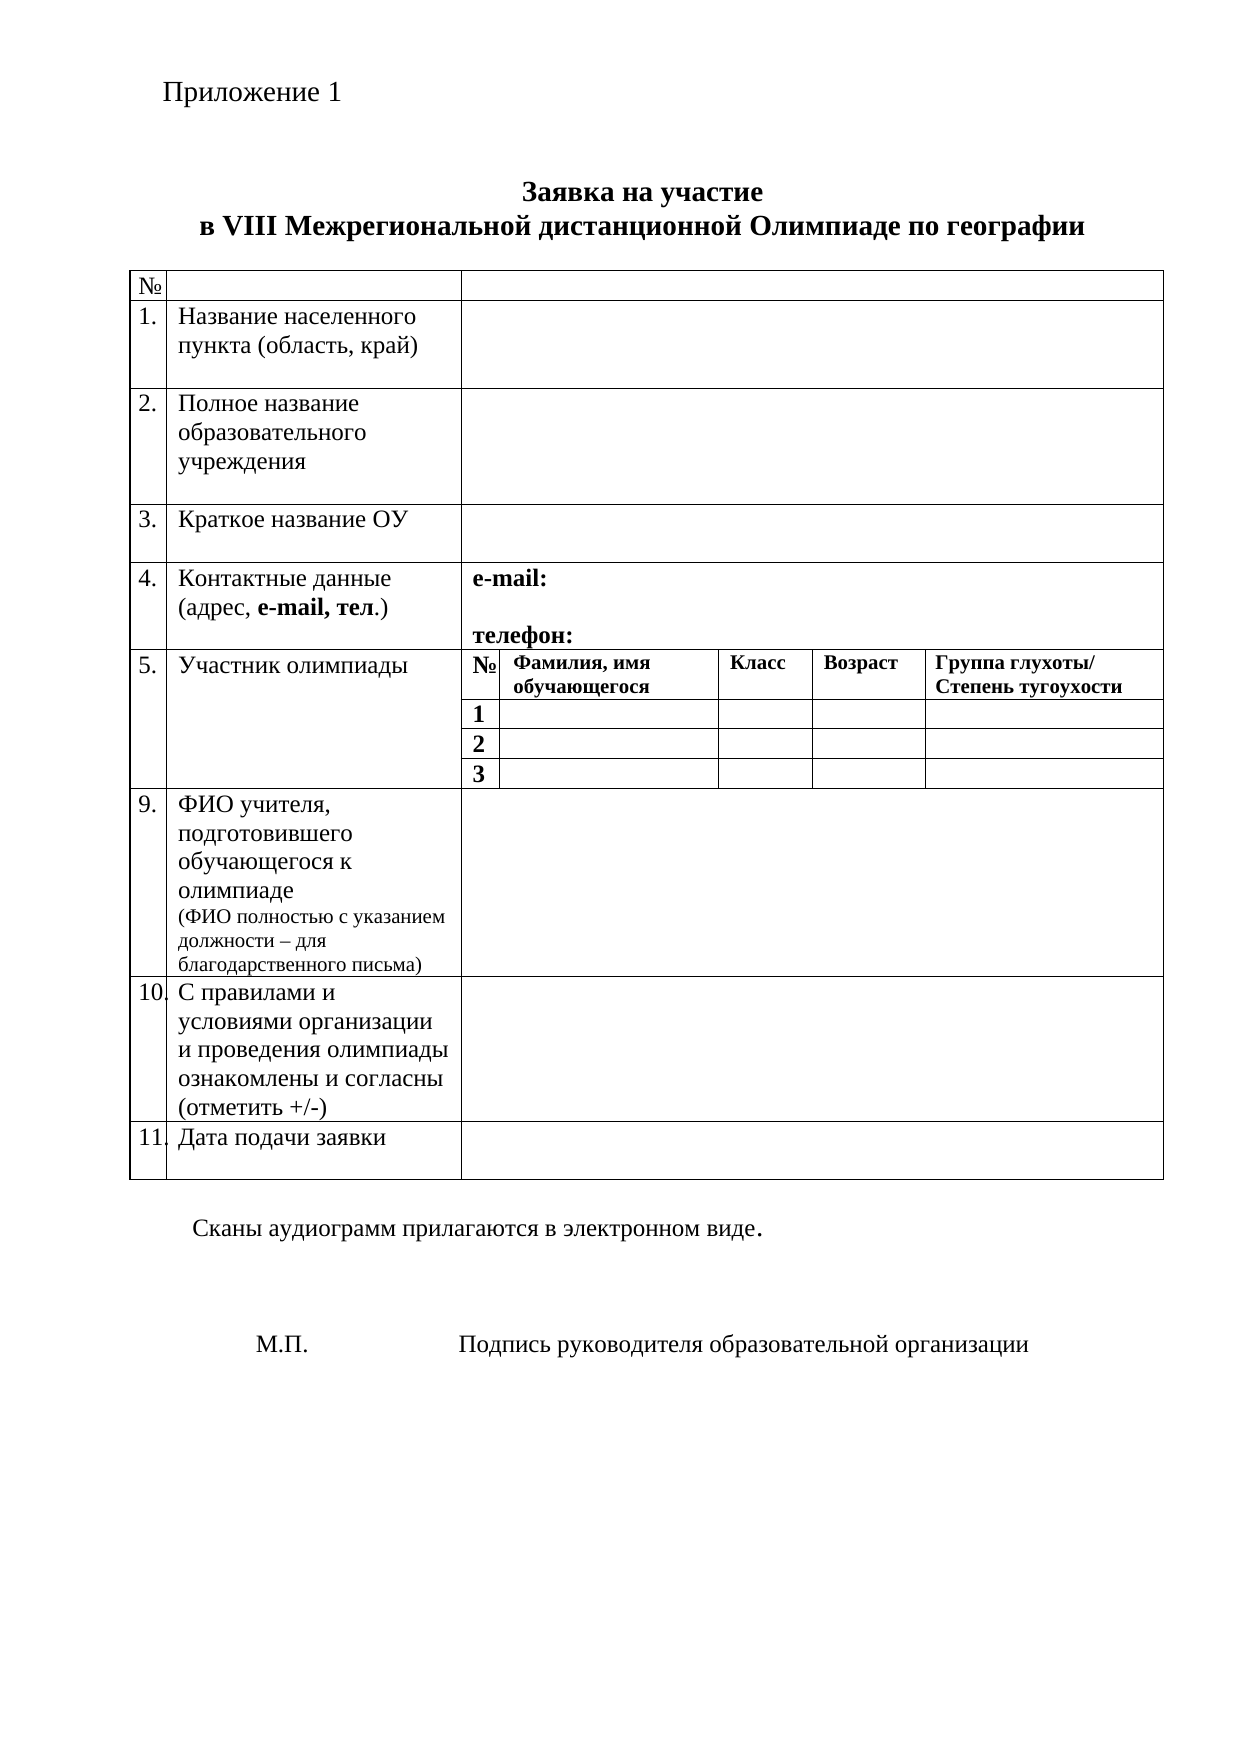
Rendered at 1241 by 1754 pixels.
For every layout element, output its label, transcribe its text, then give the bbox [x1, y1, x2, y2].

text в VIII Межрегиональной дистанционной Олимпиаде по географии [133, 208, 1152, 242]
table_header [167, 271, 461, 300]
table_cell [131, 563, 166, 649]
table_cell [926, 700, 1163, 728]
table_cell [500, 759, 718, 788]
table_cell 3 [462, 759, 499, 788]
table_cell Дата подачи заявки [167, 1122, 461, 1179]
text Заявка на участие [133, 174, 1152, 208]
table_header № [131, 271, 166, 300]
table_cell [462, 977, 1163, 1121]
table_cell [719, 700, 812, 728]
table_cell 1 [462, 700, 499, 728]
table_cell [131, 650, 166, 788]
table_cell [131, 389, 166, 503]
table_cell [719, 759, 812, 788]
table_cell [131, 789, 166, 976]
table_cell Участник олимпиады [167, 650, 461, 788]
table_cell [462, 1122, 1163, 1179]
table_cell ФИО учителя, подготовившего обучающегося к олимпиаде (ФИО полностью с указанием должности – для благодарственного письма) [167, 789, 461, 976]
table_cell [926, 759, 1163, 788]
table_header [462, 271, 1163, 300]
table_cell Класс [719, 650, 812, 698]
table_cell [462, 389, 1163, 503]
table_cell [500, 700, 718, 728]
table_cell [462, 789, 1163, 976]
text Сканы аудиограмм прилагаются в электронном виде. [133, 1209, 1152, 1243]
table_cell Краткое название ОУ [167, 505, 461, 562]
table_cell С правилами и условиями организации и проведения олимпиады ознакомлены и согласны (отметить +/-) [167, 977, 461, 1121]
table_cell [719, 729, 812, 758]
table_cell e-mail: телефон: [462, 563, 1163, 649]
table_cell [462, 505, 1163, 562]
table_cell Группа глухоты/ Степень тугоухости [926, 650, 1163, 698]
table_cell [813, 729, 925, 758]
table_cell [500, 729, 718, 758]
table_cell [131, 505, 166, 562]
text М.П. Подпись руководителя образовательной организации [133, 1329, 1152, 1358]
table_cell Полное название образовательного учреждения [167, 389, 461, 503]
table_cell Контактные данные (адрес, e-mail, тел.) [167, 563, 461, 649]
table_cell Название населенного пункта (область, край) [167, 301, 461, 387]
table_cell № [462, 650, 499, 698]
table_cell [131, 977, 166, 1121]
table_cell [926, 729, 1163, 758]
list Приложение 1 [133, 74, 1152, 107]
table_cell [813, 700, 925, 728]
table_cell 2 [462, 729, 499, 758]
table_cell [131, 1122, 166, 1179]
table_cell Фамилия, имя обучающегося [500, 650, 718, 698]
table_cell [813, 759, 925, 788]
table_cell Возраст [813, 650, 925, 698]
table_cell [462, 301, 1163, 387]
table_cell [131, 301, 166, 387]
